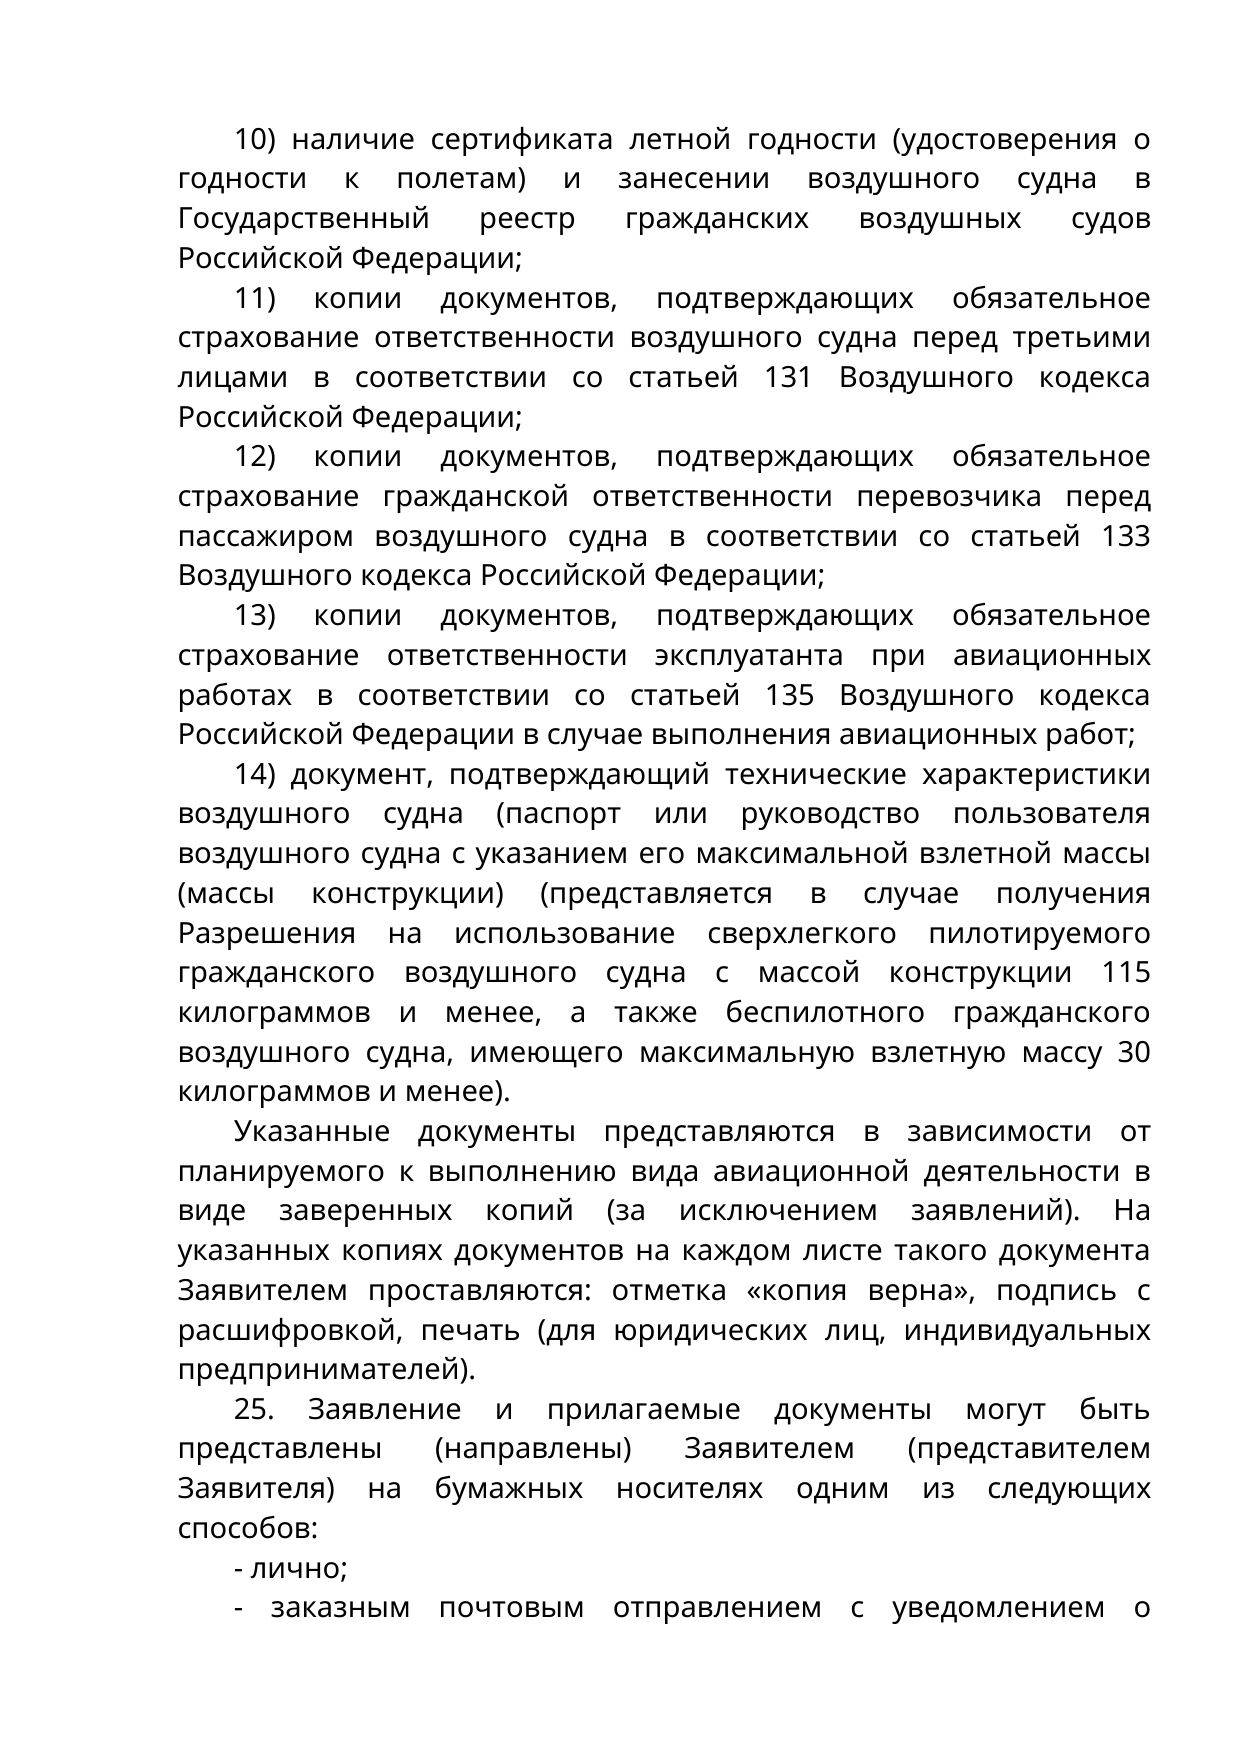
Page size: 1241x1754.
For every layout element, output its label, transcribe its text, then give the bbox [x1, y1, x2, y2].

text 13) копии документов, подтверждающих обязательное страхование ответственности эксплуатанта при авиационных работах в соответствии со статьей 135 Воздушного кодекса Российской Федерации в случае выполнения авиационных работ; [177, 594, 1152, 753]
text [177, 1587, 1152, 1626]
text 14) документ, подтверждающий технические характеристики воздушного судна (паспорт или руководство пользователя воздушного судна с указанием его максимальной взлетной массы (массы конструкции) (представляется в случае получения Разрешения на использование сверхлегкого пилотируемого гражданского воздушного судна с массой конструкции 115 килограммов и менее, а также беспилотного гражданского воздушного судна, имеющего максимальную взлетную массу 30 килограммов и менее). [177, 753, 1152, 1110]
text - лично; [177, 1547, 1152, 1587]
text 25. Заявление и прилагаемые документы могут быть представлены (направлены) Заявителем (представителем Заявителя) на бумажных носителях одним из следующих способов: [177, 1388, 1152, 1547]
text 12) копии документов, подтверждающих обязательное страхование гражданской ответственности перевозчика перед пассажиром воздушного судна в соответствии со статьей 133 Воздушного кодекса Российской Федерации; [177, 436, 1152, 594]
text 11) копии документов, подтверждающих обязательное страхование ответственности воздушного судна перед третьими лицами в соответствии со статьей 131 Воздушного кодекса Российской Федерации; [177, 277, 1152, 436]
text 10) наличие сертификата летной годности (удостоверения о годности к полетам) и занесении воздушного судна в Государственный реестр гражданских воздушных судов Российской Федерации; [177, 118, 1152, 277]
text Указанные документы представляются в зависимости от планируемого к выполнению вида авиационной деятельности в виде заверенных копий (за исключением заявлений). На указанных копиях документов на каждом листе такого документа Заявителем проставляются: отметка «копия верна», подпись с расшифровкой, печать (для юридических лиц, индивидуальных предпринимателей). [177, 1110, 1152, 1388]
